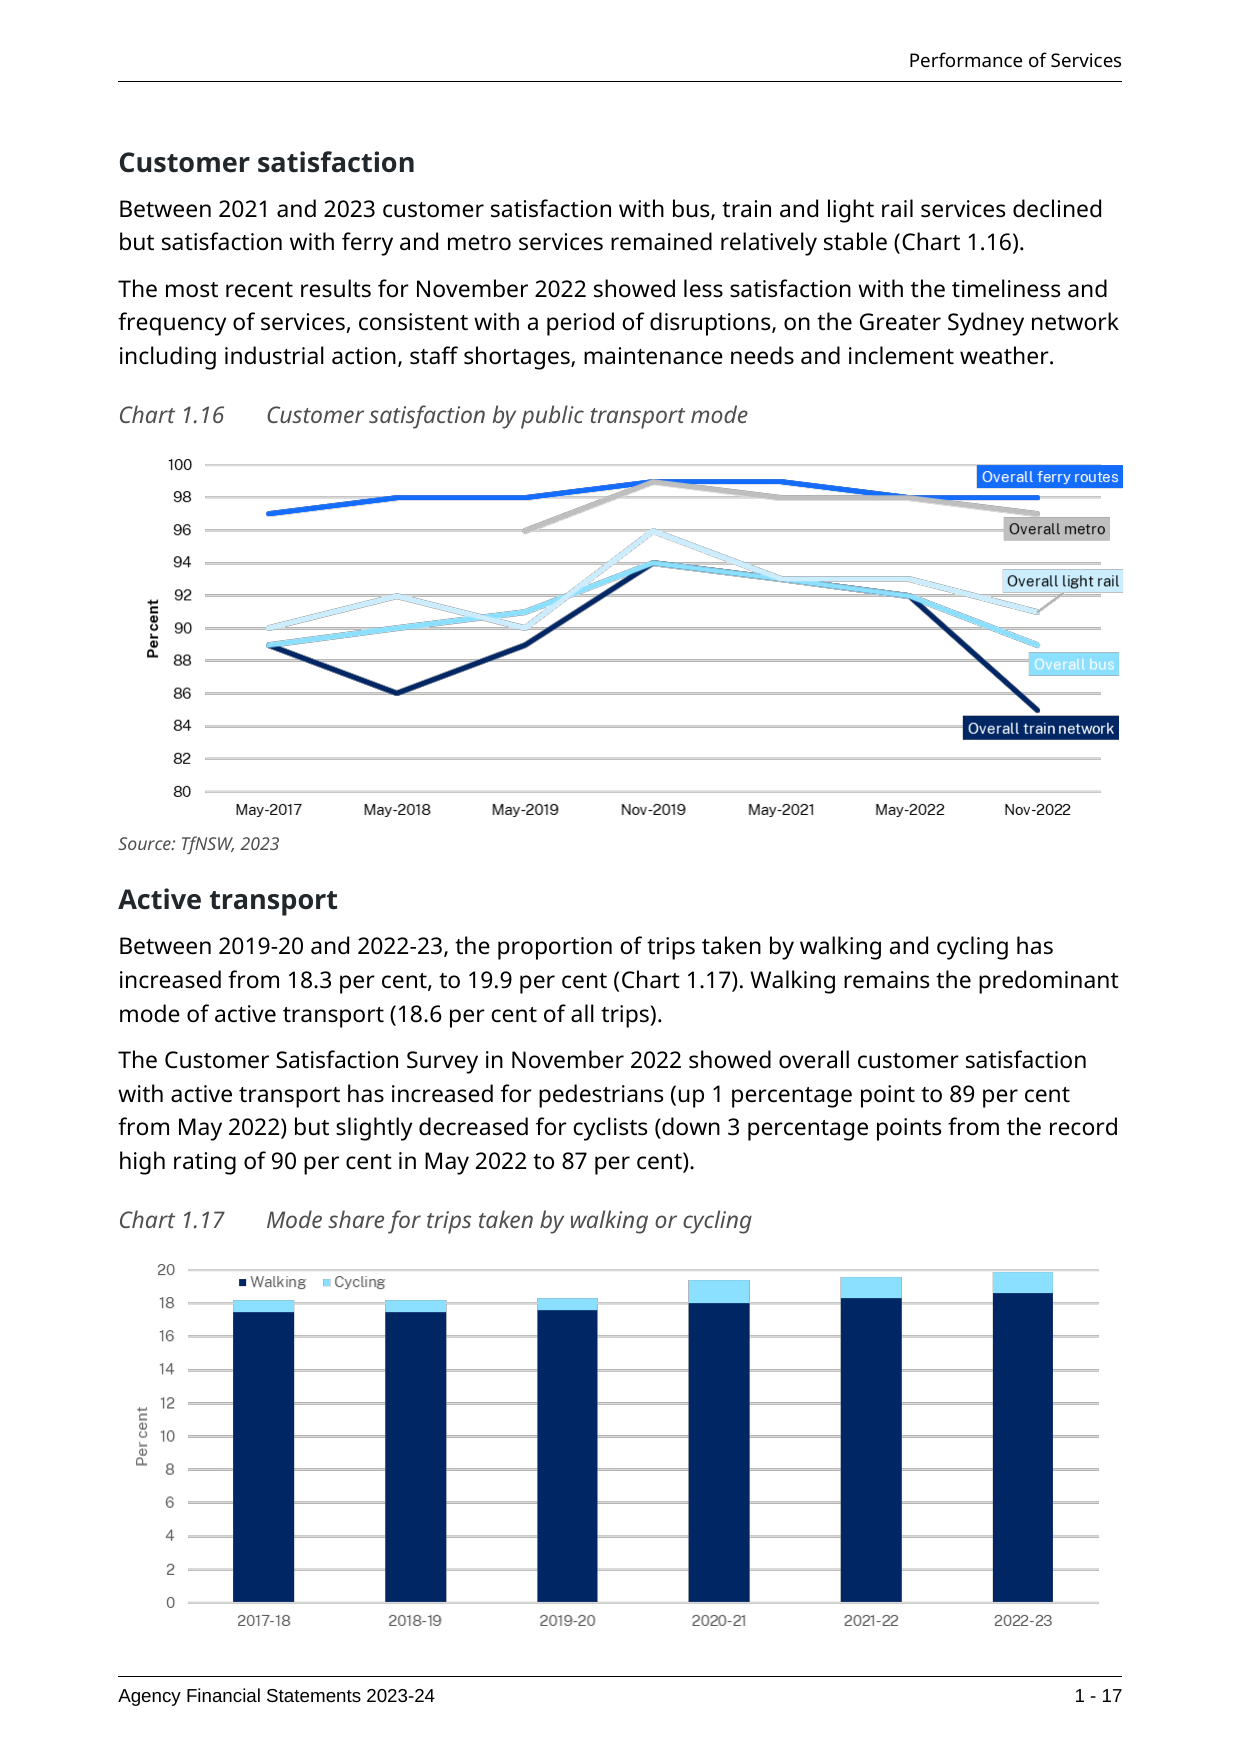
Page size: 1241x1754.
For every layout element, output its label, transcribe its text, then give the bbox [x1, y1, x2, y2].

text The Customer Satisfaction Survey in November 2022 showed overall customer satisfaction with active transport has increased for pedestrians (up 1 percentage point to 89 per cent from May 2022) but slightly decreased for cyclists (down 3 percentage points from the record high rating of 90 per cent in May 2022 to 87 per cent). [118, 1044, 1122, 1176]
text Between 2019-20 and 2022-23, the proportion of trips taken by walking and cycling has increased from 18.3 per cent, to 19.9 per cent (Chart 1.17). Walking remains the predominant mode of active transport (18.6 per cent of all trips). [118, 930, 1122, 1029]
text The most recent results for November 2022 showed less satisfaction with the timeliness and frequency of services, consistent with a period of disruptions, on the Greater Sydney network including industrial action, staff shortages, maintenance needs and inclement weather. [118, 272, 1122, 371]
subtitle Active transport [118, 881, 1122, 918]
text Customer satisfaction by public transport mode [118, 399, 1122, 430]
text Between 2021 and 2023 customer satisfaction with bus, train and light rail services declined but satisfaction with ferry and metro services remained relatively stable (Chart 1.16). [118, 192, 1122, 257]
picture [118, 442, 1124, 832]
text Source: TfNSW, 2023 [118, 832, 1122, 856]
subtitle Customer satisfaction [118, 143, 1122, 180]
picture [118, 1247, 1122, 1637]
text Mode share for trips taken by walking or cycling [118, 1204, 1122, 1235]
